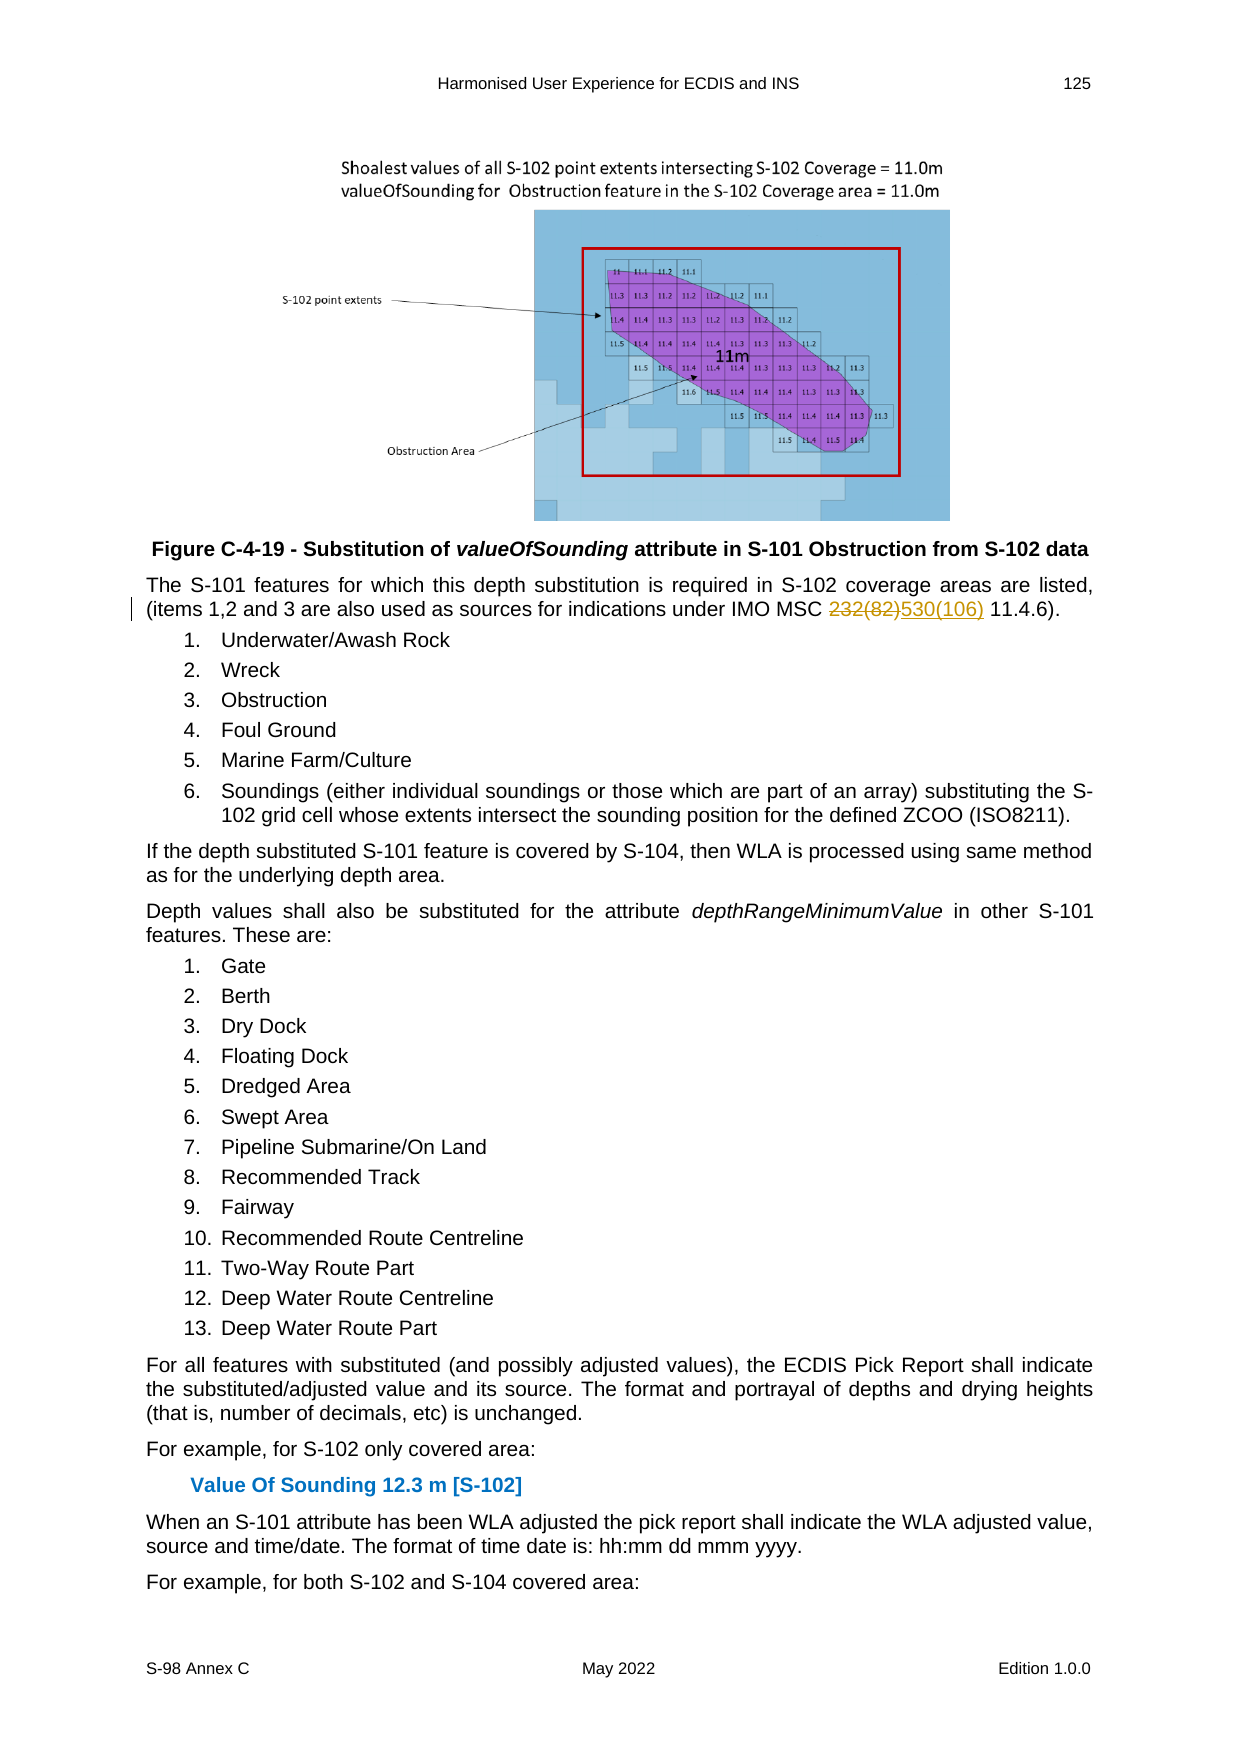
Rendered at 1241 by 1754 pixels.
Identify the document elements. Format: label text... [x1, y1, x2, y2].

picture [274, 150, 966, 521]
list Berth [183, 984, 1094, 1008]
text For all features with substituted (and possibly adjusted values), the ECDIS Pick Report shall indicate the substituted/adjusted value and its source. The format and portrayal of depths and drying heights (that is, number of decimals, etc) is unchanged. [146, 1352, 1094, 1424]
list Soundings (either individual soundings or those which are part of an array) substituting the S-102 grid cell whose extents intersect the sounding position for the defined ZCOO (ISO8211). [183, 778, 1094, 826]
list Floating Dock [183, 1044, 1094, 1068]
list Swept Area [183, 1104, 1094, 1128]
list Two-Way Route Part [183, 1256, 1094, 1279]
list Wreck [183, 658, 1094, 682]
list Deep Water Route Part [183, 1316, 1094, 1340]
text When an S-101 attribute has been WLA adjusted the pick report shall indicate the WLA adjusted value, source and time/date. The format of time date is: hh:mm dd mmm yyyy. [146, 1510, 1094, 1558]
text If the depth substituted S-101 feature is covered by S-104, then WLA is processed using same method as for the underlying depth area. [146, 839, 1094, 887]
list Marine Farm/Culture [183, 748, 1094, 772]
list Recommended Track [183, 1165, 1094, 1189]
list Deep Water Route Centreline [183, 1286, 1094, 1310]
list Pipeline Submarine/On Land [183, 1135, 1094, 1159]
list Fairway [183, 1195, 1094, 1219]
list Dry Dock [183, 1014, 1094, 1038]
text The S-101 features for which this depth substitution is required in S-102 coverage areas are listed, (items 1,2 and 3 are also used as sources for indications under IMO MSC 11.4.6). [146, 573, 1094, 621]
list Dredged Area [183, 1074, 1094, 1098]
list Foul Ground [183, 718, 1094, 742]
text Depth values shall also be substituted for the attribute depthRangeMinimumValue in other S-101 features. These are: [146, 899, 1094, 947]
list Recommended Route Centreline [183, 1225, 1094, 1249]
text Value Of Sounding 12.3 m [S-102] [190, 1473, 1094, 1497]
list Underwater/Awash Rock [183, 627, 1094, 651]
text For example, for both S-102 and S-104 covered area: [146, 1570, 1094, 1594]
text Figure C-4-19 - Substitution of valueOfSounding attribute in S-101 Obstruction from S-102 data [146, 537, 1094, 561]
list Obstruction [183, 688, 1094, 712]
text For example, for S-102 only covered area: [146, 1437, 1094, 1461]
list Gate [183, 953, 1094, 977]
